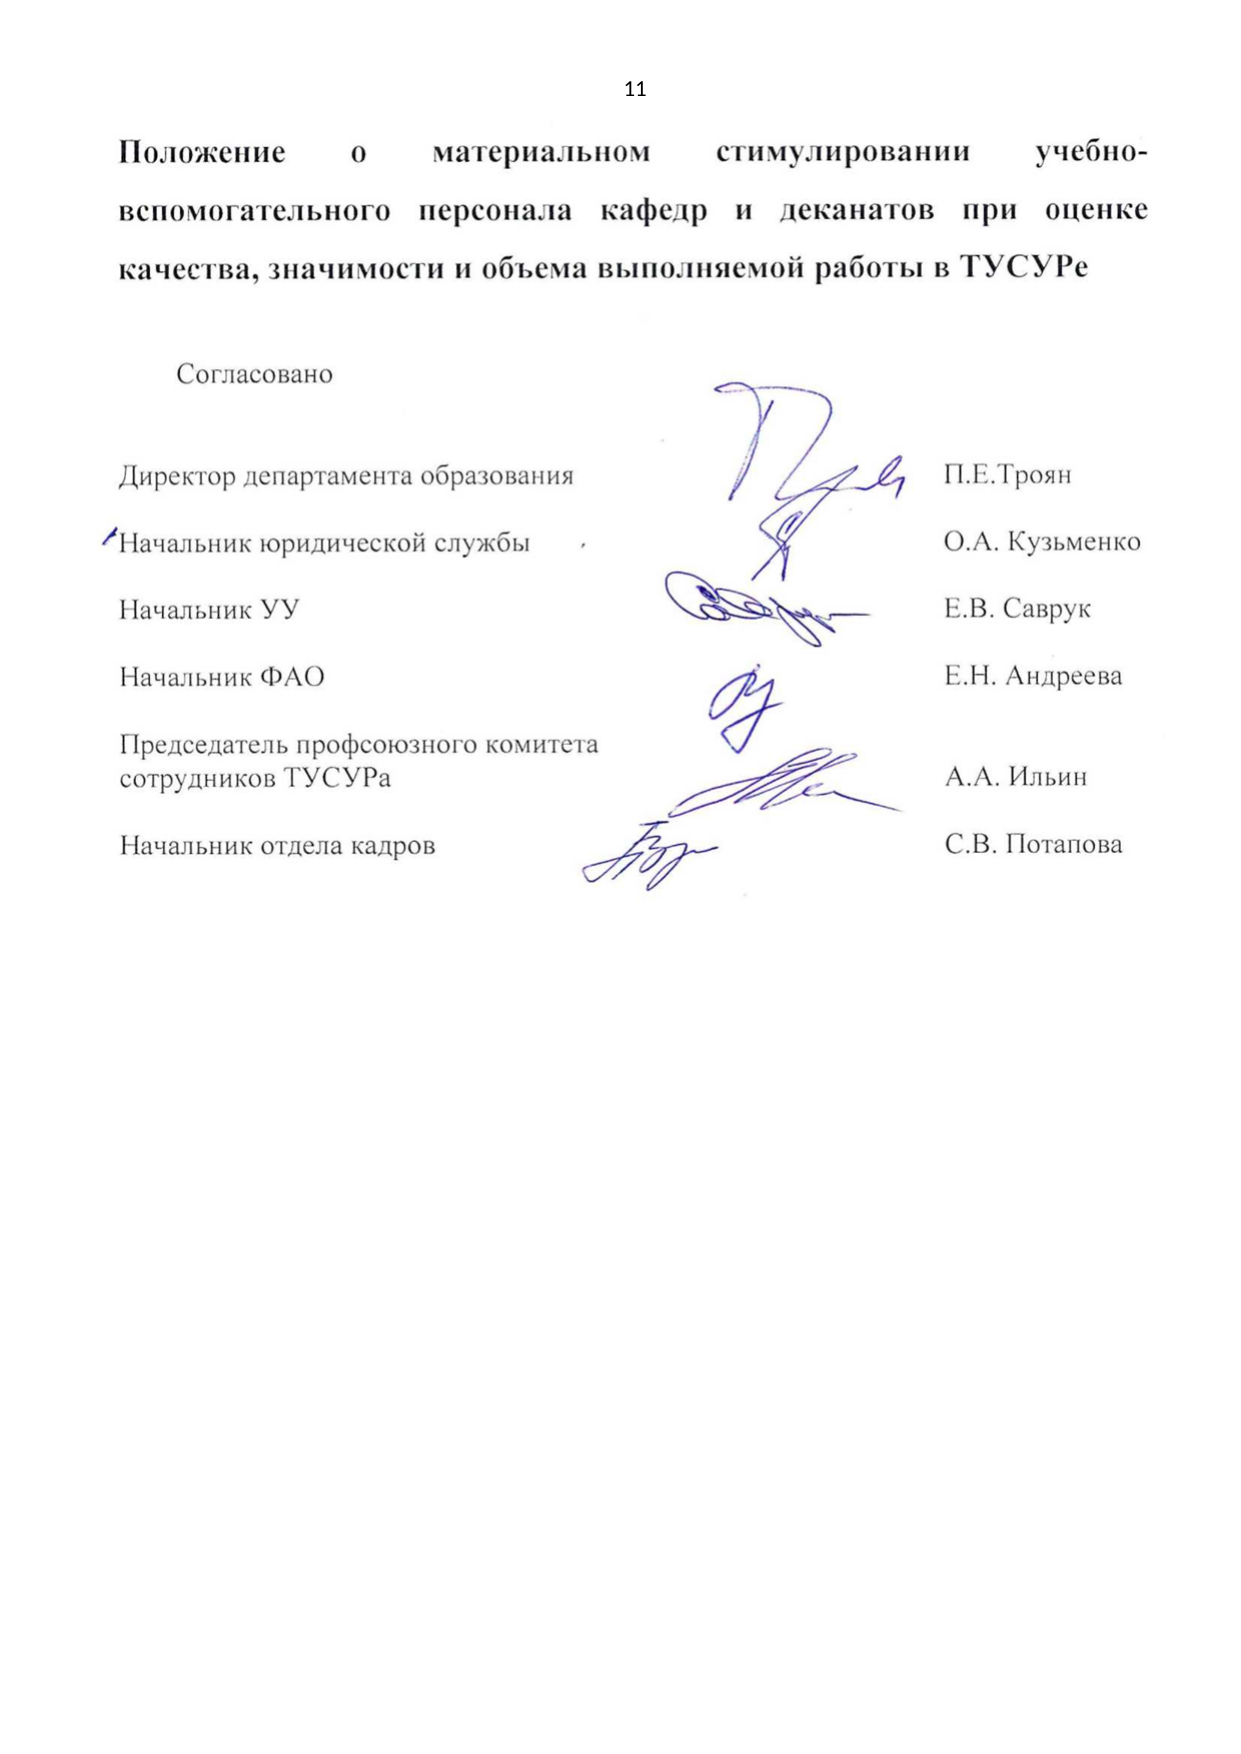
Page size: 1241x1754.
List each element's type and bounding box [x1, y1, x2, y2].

picture [96, 108, 1186, 903]
